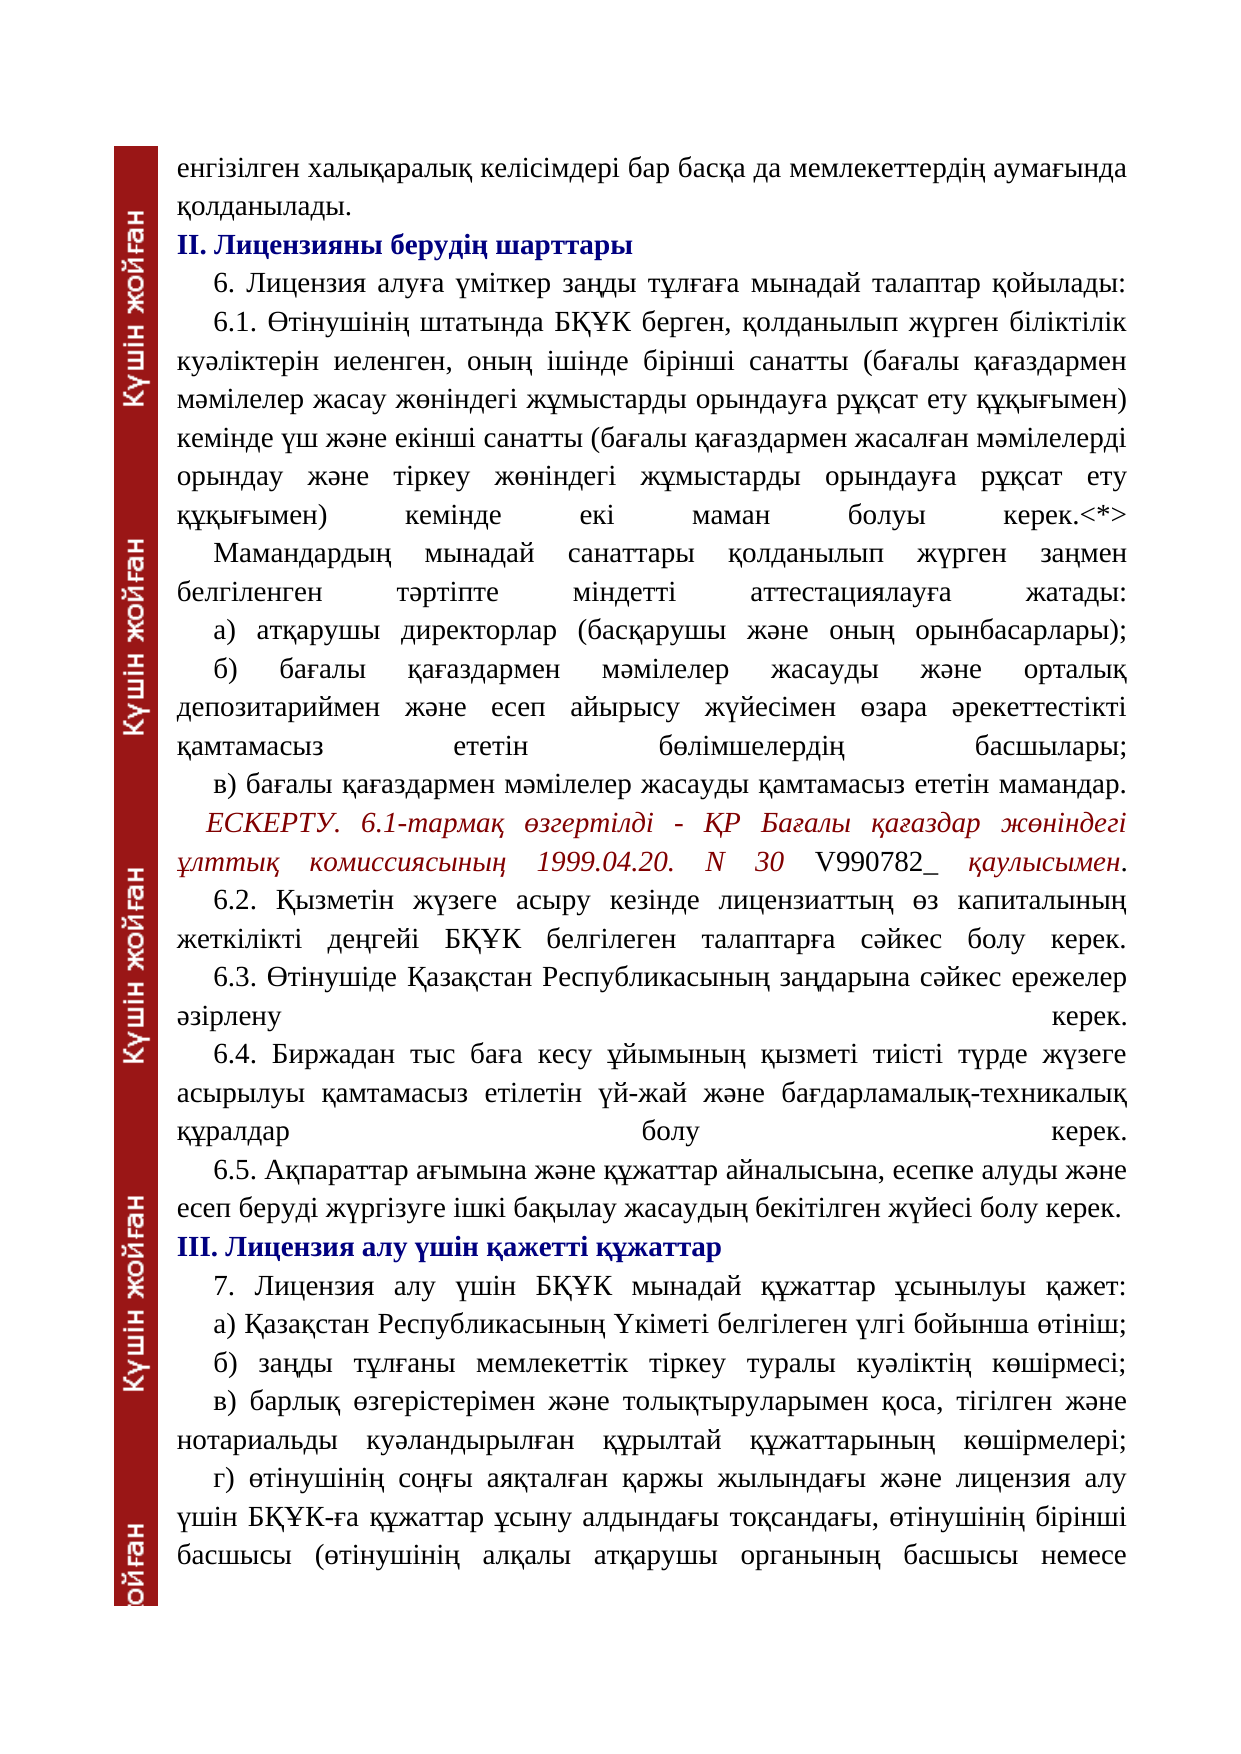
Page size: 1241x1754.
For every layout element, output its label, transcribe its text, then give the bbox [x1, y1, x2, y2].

text II. Лицензияны берудiң шарттары [112, 227, 1128, 261]
picture [114, 1224, 158, 1229]
picture [114, 1263, 158, 1268]
picture [114, 222, 158, 227]
text III. Лицензия алу үшiн қажеттi құжаттар [112, 1229, 1128, 1263]
picture [114, 146, 158, 150]
picture [114, 261, 158, 266]
text 6. Лицензия алуға үмiткер заңды тұлғаға мынадай талаптар қойылады: 6.1. Өтiнушiнiң штатында БҚҰК берген, қолданылып жүрген бiлiктiлiк куәлiктерiн иеленген, оның iшiнде бiрiншi санатты (бағалы қағаздармен мәмiлелер жасау жөнiндегi жұмыстарды орындауға рұқсат ету құқығымен) кемiнде үш және екiншi санатты (бағалы қағаздармен жасалған мәмiлелердi орындау және тiркеу жөнiндегi жұмыстарды орындауға рұқсат ету құқығымен) кемiнде екi маман болуы керек.<*> Мамандардың мынадай санаттары қолданылып жүрген заңмен белгiленген тәртiпте мiндеттi аттестациялауға жатады: а) атқарушы директорлар (басқарушы және оның орынбасарлары); б) бағалы қағаздармен мәмiлелер жасауды және орталық депозитариймен және есеп айырысу жүйесiмен өзара әрекеттестiктi қамтамасыз ететiн бөлiмшелердiң басшылары; в) бағалы қағаздармен мәмiлелер жасауды қамтамасыз ететiн мамандар. ЕСКЕРТУ. 6.1-тармақ өзгертілді - ҚР Бағалы қағаздар жөніндегі ұлттық комиссиясының 1999.04.20. N 30 V990782_ қаулысымен . 6.2. Қызметiн жүзеге асыру кезiнде лицензиаттың өз капиталының жеткiлiктi деңгейi БҚҰК белгiлеген талаптарға сәйкес болу керек. 6.3. Өтiнушiде Қазақстан Республикасының заңдарына сәйкес ережелер әзiрлену керек. 6.4. Биржадан тыс баға кесу ұйымының қызметi тиiстi түрде жүзеге асырылуы қамтамасыз етiлетiн үй-жай және бағдарламалық-техникалық құралдар болу керек. 6.5. Ақпараттар ағымына және құжаттар айналысына, есепке алуды және есеп берудi жүргiзуге iшкi бақылау жасаудың бекiтiлген жүйесi болу керек. [112, 266, 1128, 1224]
picture [114, 1571, 158, 1606]
